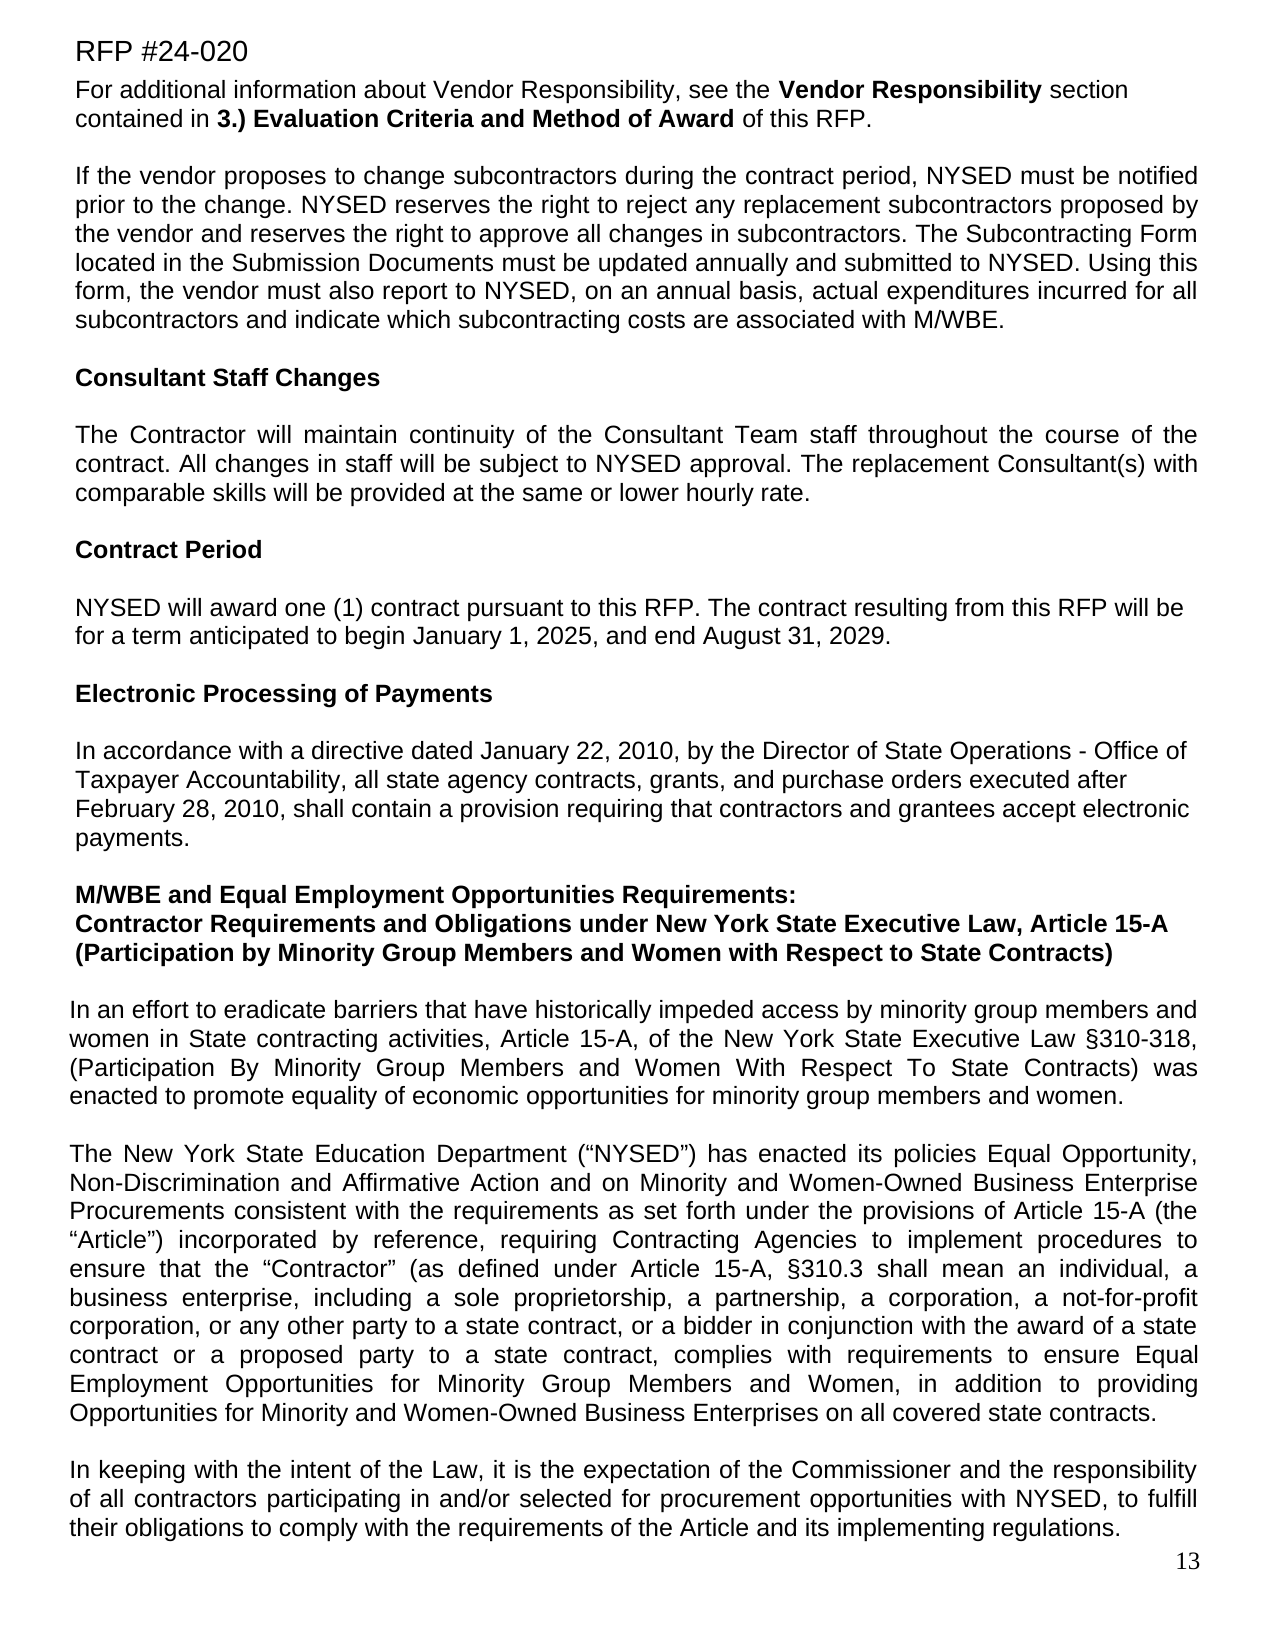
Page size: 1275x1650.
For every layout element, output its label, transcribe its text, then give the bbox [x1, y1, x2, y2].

text In keeping with the intent of the Law, it is the expectation of the Commissioner and the responsibility of all contractors participating in and/or selected for procurement opportunities with NYSED, to fulfill their obligations to comply with the requirements of the Article and its implementing regulations. [69, 1455, 1200, 1541]
subtitle M/WBE and Equal Employment Opportunities Requirements: [75, 880, 1200, 909]
subtitle Electronic Processing of Payments [75, 679, 1200, 707]
subtitle Consultant Staff Changes [75, 362, 1200, 391]
text In accordance with a directive dated January 22, 2010, by the Director of State Operations - Office of Taxpayer Accountability, all state agency contracts, grants, and purchase orders executed after February 28, 2010, shall contain a provision requiring that contractors and grantees accept electronic payments. [75, 736, 1200, 851]
subtitle Contractor Requirements and Obligations under New York State Executive Law, Article 15-A (Participation by Minority Group Members and Women with Respect to State Contracts) [75, 909, 1200, 966]
text The New York State Education Department (“NYSED”) has enacted its policies Equal Opportunity, Non-Discrimination and Affirmative Action and on Minority and Women-Owned Business Enterprise Procurements consistent with the requirements as set forth under the provisions of Article 15-A (the “Article”) incorporated by reference, requiring Contracting Agencies to implement procedures to ensure that the “Contractor” (as defined under Article 15-A, §310.3 shall mean an individual, a business enterprise, including a sole proprietorship, a partnership, a corporation, a not-for-profit corporation, or any other party to a state contract, or a bidder in conjunction with the award of a state contract or a proposed party to a state contract, complies with requirements to ensure Equal Employment Opportunities for Minority Group Members and Women, in addition to providing Opportunities for Minority and Women-Owned Business Enterprises on all covered state contracts. [69, 1139, 1200, 1426]
text In an effort to eradicate barriers that have historically impeded access by minority group members and women in State contracting activities, Article 15-A, of the New York State Executive Law §310-318, (Participation By Minority Group Members and Women With Respect To State Contracts) was enacted to promote equality of economic opportunities for minority group members and women. [69, 995, 1200, 1110]
text If the vendor proposes to change subcontractors during the contract period, NYSED must be notified prior to the change. NYSED reserves the right to reject any replacement subcontractors proposed by the vendor and reserves the right to approve all changes in subcontractors. The Subcontracting Form located in the Submission Documents must be updated annually and submitted to NYSED. Using this form, the vendor must also report to NYSED, on an annual basis, actual expenditures incurred for all subcontractors and indicate which subcontracting costs are associated with M/WBE. [75, 161, 1200, 334]
text NYSED will award one (1) contract pursuant to this RFP. The contract resulting from this RFP will be for a term anticipated to begin January 1, 2025, and end August 31, 2029. [75, 592, 1200, 650]
text For additional information about Vendor Responsibility, see the Vendor Responsibility section contained in 3.) Evaluation Criteria and Method of Award of this RFP. [75, 75, 1200, 132]
subtitle Contract Period [75, 535, 1200, 564]
text The Contractor will maintain continuity of the Consultant Team staff throughout the course of the contract. All changes in staff will be subject to NYSED approval. The replacement Consultant(s) with comparable skills will be provided at the same or lower hourly rate. [75, 420, 1200, 506]
